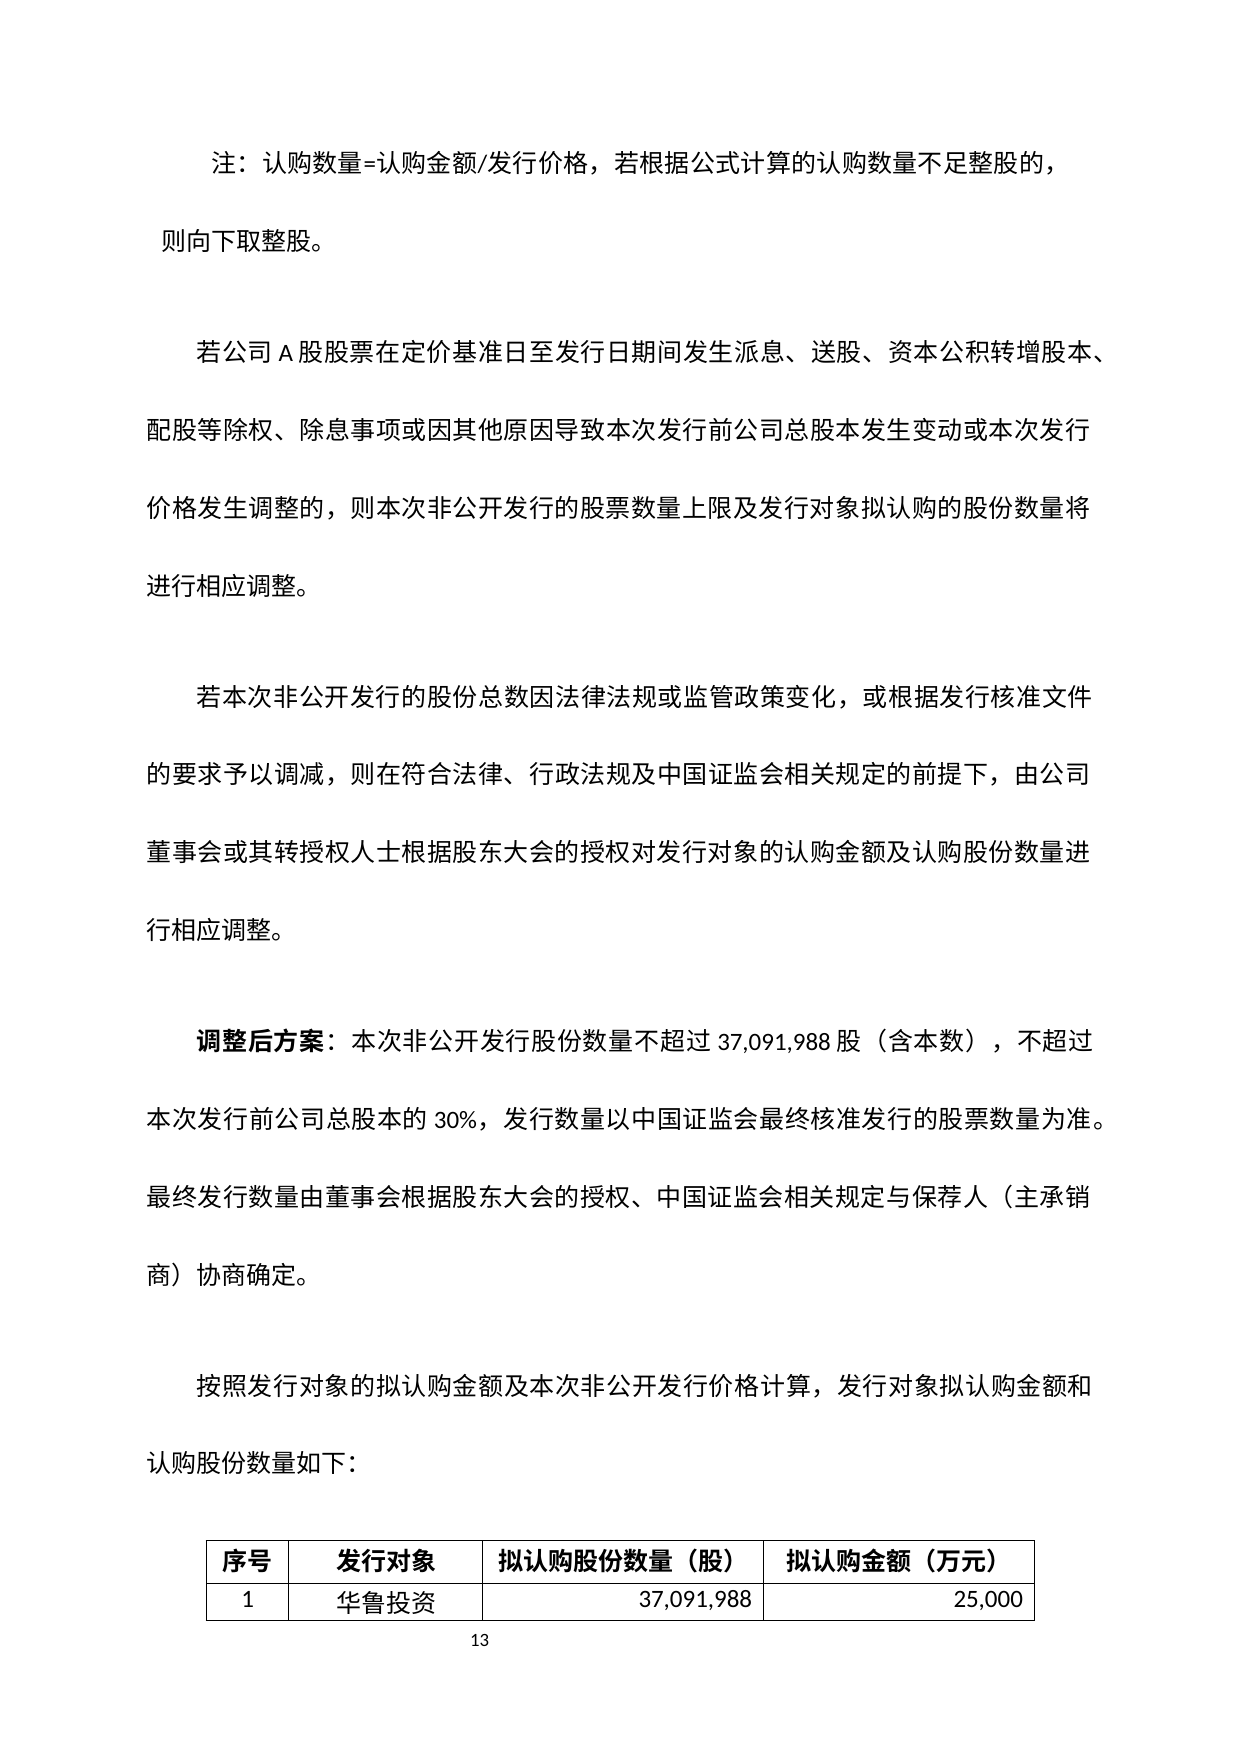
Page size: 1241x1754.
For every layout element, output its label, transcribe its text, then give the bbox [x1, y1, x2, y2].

text 若本次非公开发行的股份总数因法律法规或监管政策变化，或根据发行核准文件的要求予以调减，则在符合法律、行政法规及中国证监会相关规定的前提下，由公司董事会或其转授权人士根据股东大会的授权对发行对象的认购金额及认购股份数量进行相应调整。 [146, 663, 1094, 961]
table_header 发行对象 [289, 1541, 482, 1582]
table_cell 华鲁投资 [289, 1584, 482, 1620]
table_header 序号 [207, 1541, 288, 1582]
text 若公司A股股票在定价基准日至发行日期间发生派息、送股、资本公积转增股本、配股等除权、除息事项或因其他原因导致本次发行前公司总股本发生变动或本次发行价格发生调整的，则本次非公开发行的股票数量上限及发行对象拟认购的股份数量将进行相应调整。 [146, 318, 1094, 617]
table_cell 37,091,988 [483, 1584, 763, 1620]
table_header 拟认购股份数量（股） [483, 1541, 763, 1582]
text 按照发行对象的拟认购金额及本次非公开发行价格计算，发行对象拟认购金额和认购股份数量如下： [146, 1352, 1094, 1494]
text 调整后方案：本次非公开发行股份数量不超过37,091,988股（含本数），不超过本次发行前公司总股本的30%，发行数量以中国证监会最终核准发行的股票数量为准。最终发行数量由董事会根据股东大会的授权、中国证监会相关规定与保荐人（主承销商）协商确定。 [146, 1007, 1094, 1306]
table_cell 25,000 [764, 1584, 1034, 1620]
text 注：认购数量=认购金额/发行价格，若根据公式计算的认购数量不足整股的，则向下取整股。 [161, 129, 1070, 272]
table_header 拟认购金额（万元） [764, 1541, 1034, 1582]
table_cell 1 [207, 1584, 288, 1620]
